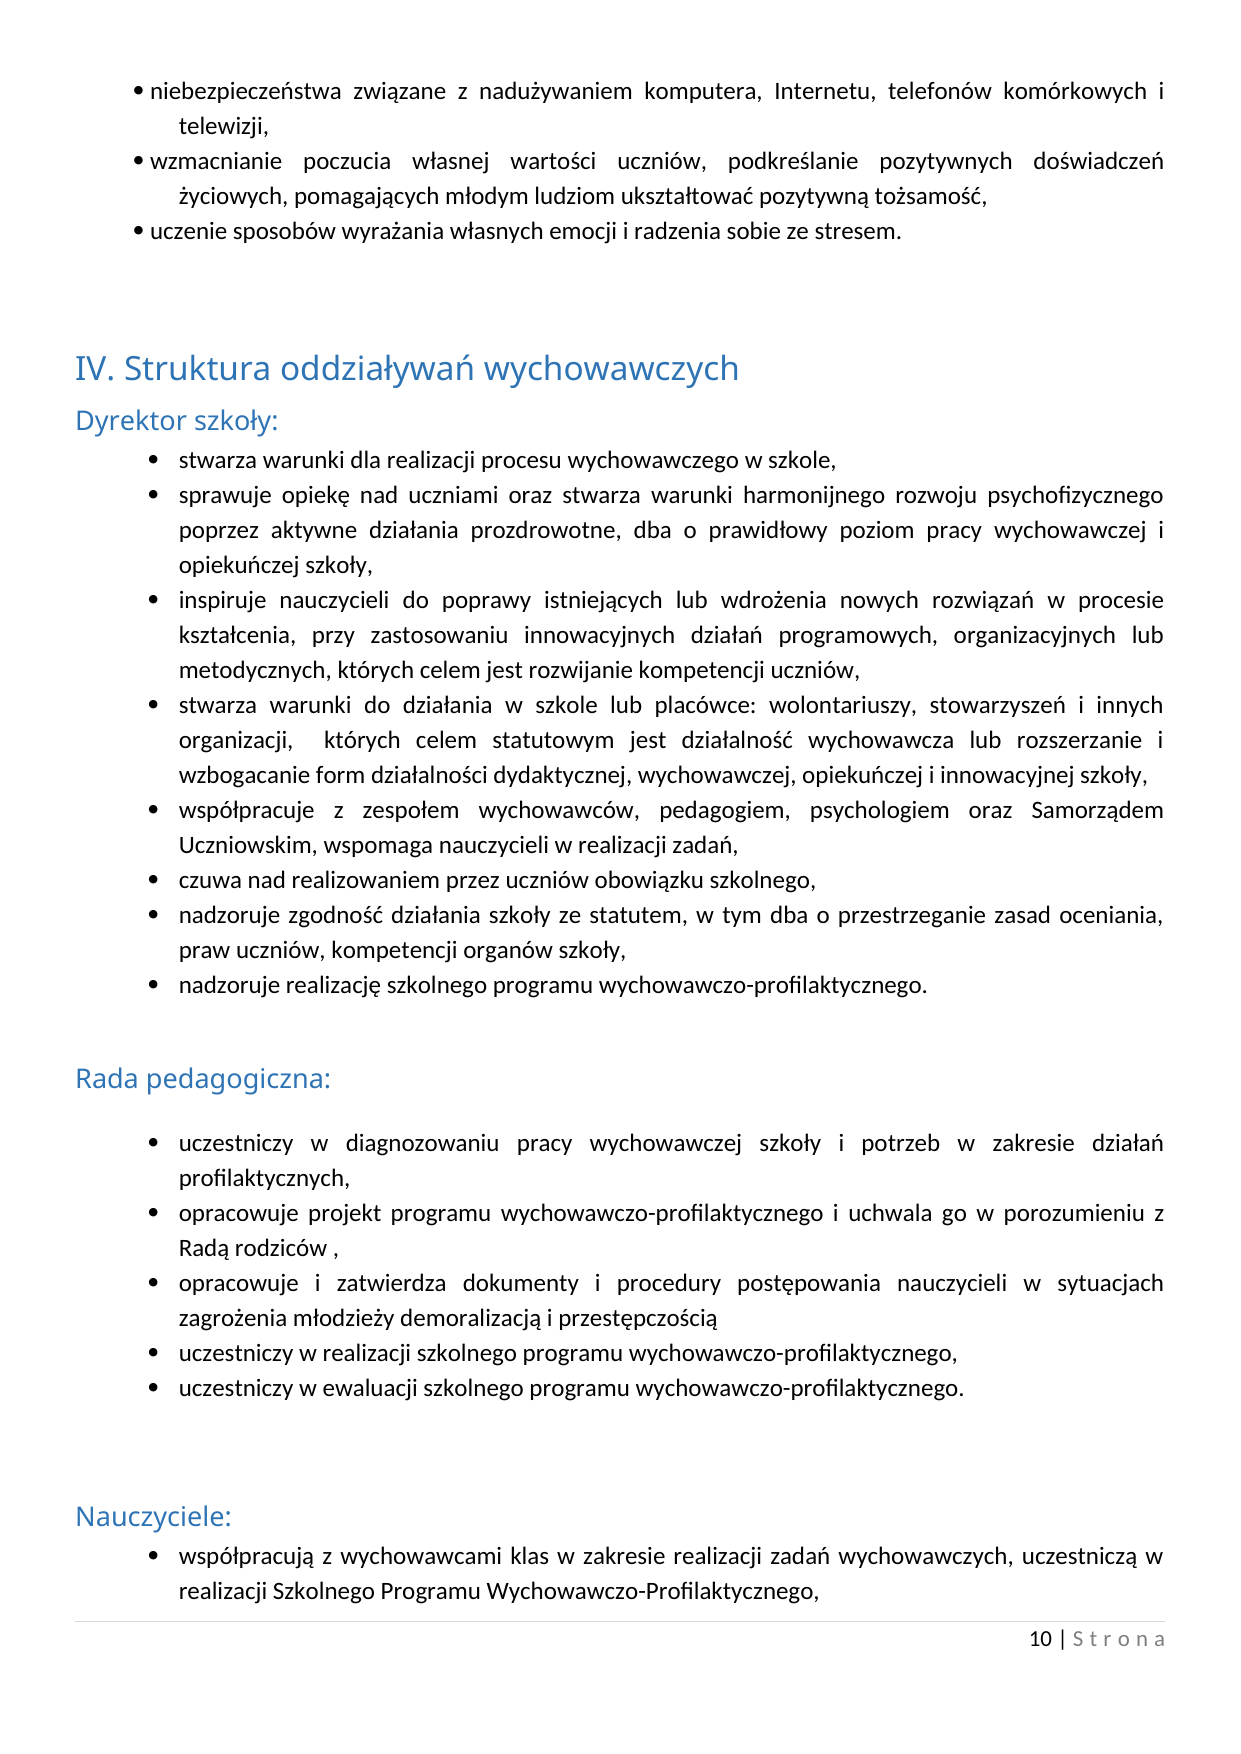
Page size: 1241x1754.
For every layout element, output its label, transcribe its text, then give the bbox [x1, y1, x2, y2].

subtitle Rada pedagogiczna: [75, 1059, 1165, 1096]
list stwarza warunki dla realizacji procesu wychowawczego w szkole, [149, 444, 1165, 474]
list opracowuje projekt programu wychowawczo-profilaktycznego i uchwala go w porozumieniu z Radą rodziców , [149, 1197, 1165, 1262]
list niebezpieczeństwa związane z nadużywaniem komputera, Internetu, telefonów komórkowych i telewizji, [134, 75, 1165, 141]
list czuwa nad realizowaniem przez uczniów obowiązku szkolnego, [149, 864, 1165, 894]
list opracowuje i zatwierdza dokumenty i procedury postępowania nauczycieli w sytuacjach zagrożenia młodzieży demoralizacją i przestępczością [149, 1267, 1165, 1332]
list uczestniczy w realizacji szkolnego programu wychowawczo-profilaktycznego, [149, 1337, 1165, 1367]
list stwarza warunki do działania w szkole lub placówce: wolontariuszy, stowarzyszeń i innych organizacji, których celem statutowym jest działalność wychowawcza lub rozszerzanie i wzbogacanie form działalności dydaktycznej, wychowawczej, opiekuńczej i innowacyjnej szkoły, [149, 689, 1165, 789]
list wzmacnianie poczucia własnej wartości uczniów, podkreślanie pozytywnych doświadczeń życiowych, pomagających młodym ludziom ukształtować pozytywną tożsamość, [134, 145, 1165, 211]
subtitle IV. Struktura oddziaływań wychowawczych [75, 345, 1165, 390]
list uczestniczy w diagnozowaniu pracy wychowawczej szkoły i potrzeb w zakresie działań profilaktycznych, [149, 1127, 1165, 1192]
list nadzoruje zgodność działania szkoły ze statutem, w tym dba o przestrzeganie zasad oceniania, praw uczniów, kompetencji organów szkoły, [149, 899, 1165, 964]
list uczenie sposobów wyrażania własnych emocji i radzenia sobie ze stresem. [134, 215, 1165, 246]
list uczestniczy w ewaluacji szkolnego programu wychowawczo-profilaktycznego. [149, 1372, 1165, 1402]
list sprawuje opiekę nad uczniami oraz stwarza warunki harmonijnego rozwoju psychofizycznego poprzez aktywne działania prozdrowotne, dba o prawidłowy poziom pracy wychowawczej i opiekuńczej szkoły, [149, 479, 1165, 579]
subtitle Nauczyciele: [75, 1498, 1165, 1535]
list nadzoruje realizację szkolnego programu wychowawczo-profilaktycznego. [149, 969, 1165, 999]
list inspiruje nauczycieli do poprawy istniejących lub wdrożenia nowych rozwiązań w procesie kształcenia, przy zastosowaniu innowacyjnych działań programowych, organizacyjnych lub metodycznych, których celem jest rozwijanie kompetencji uczniów, [149, 584, 1165, 684]
list współpracuje z zespołem wychowawców, pedagogiem, psychologiem oraz Samorządem Uczniowskim, wspomaga nauczycieli w realizacji zadań, [149, 794, 1165, 859]
list współpracują z wychowawcami klas w zakresie realizacji zadań wychowawczych, uczestniczą w realizacji Szkolnego Programu Wychowawczo-Profilaktycznego, [149, 1540, 1165, 1606]
subtitle Dyrektor szkoły: [75, 401, 1165, 438]
